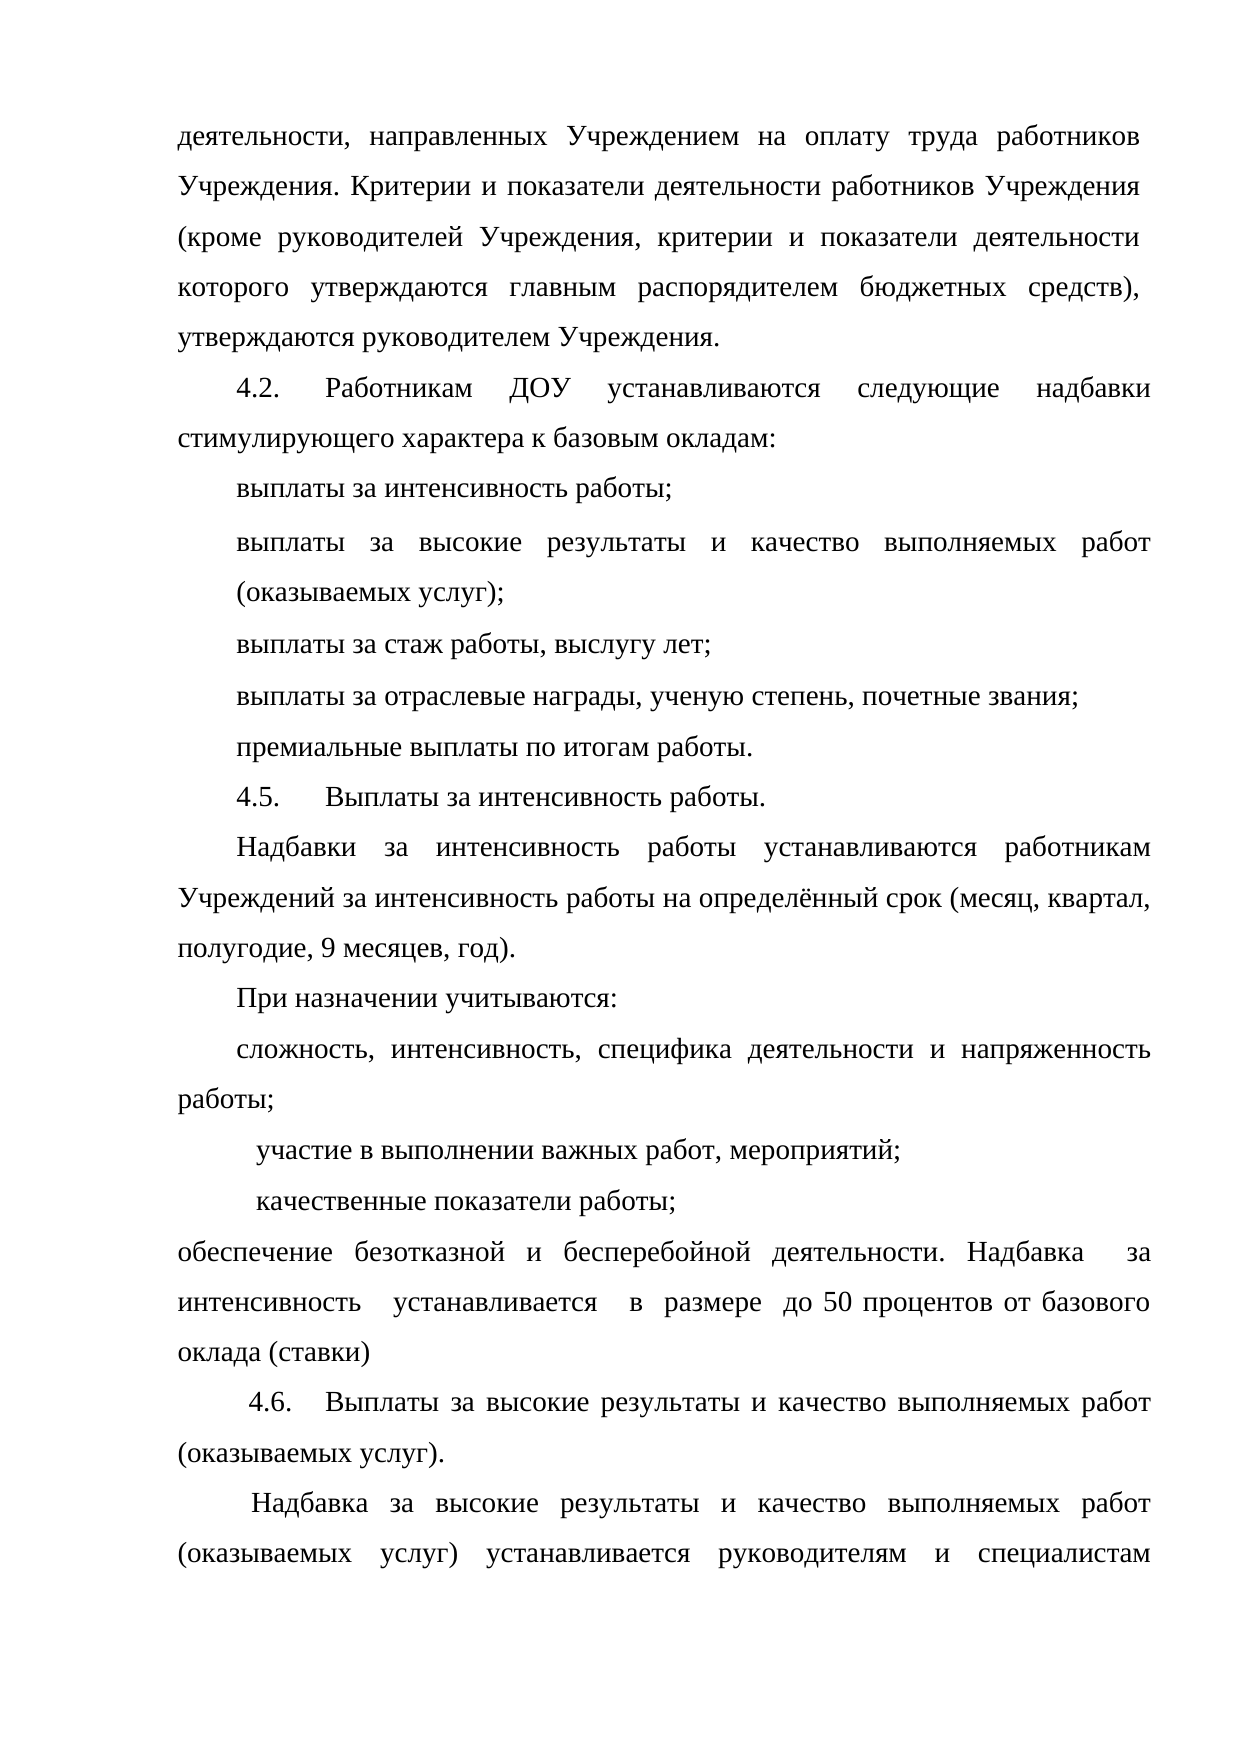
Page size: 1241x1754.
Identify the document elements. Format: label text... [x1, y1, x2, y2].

text При назначении учитываются: [177, 981, 1152, 1014]
text выплаты за интенсивность работы; [236, 470, 1152, 504]
text премиальные выплаты по итогам работы. [236, 729, 1152, 762]
text обеспечение безотказной и бесперебойной деятельности. Надбавка за интенсивность устанавливается в размере до 50 процентов от базового оклада (ставки) [177, 1234, 1152, 1368]
text выплаты за стаж работы, выслугу лет; [236, 626, 1152, 660]
text участие в выполнении важных работ, мероприятий; качественные показатели работы; [256, 1132, 944, 1216]
text сложность, интенсивность, специфика деятельности и напряженность работы; [177, 1031, 1152, 1115]
text Надбавки за интенсивность работы устанавливаются работникам Учреждений за интенсивность работы на определённый срок (месяц, квартал, полугодие, 9 месяцев, год). [177, 829, 1152, 964]
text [177, 1485, 1152, 1569]
list Выплаты за интенсивность работы. [177, 779, 1152, 813]
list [177, 118, 1141, 353]
list Выплаты за высокие результаты и качество выполняемых работ (оказываемых услуг). [177, 1384, 1152, 1468]
list Работникам ДОУ устанавливаются следующие надбавки стимулирующего характера к базовым окладам: [177, 370, 1152, 453]
text выплаты за отраслевые награды, ученую степень, почетные звания; [236, 678, 1152, 711]
text выплаты за высокие результаты и качество выполняемых работ (оказываемых услуг); [236, 524, 1152, 608]
